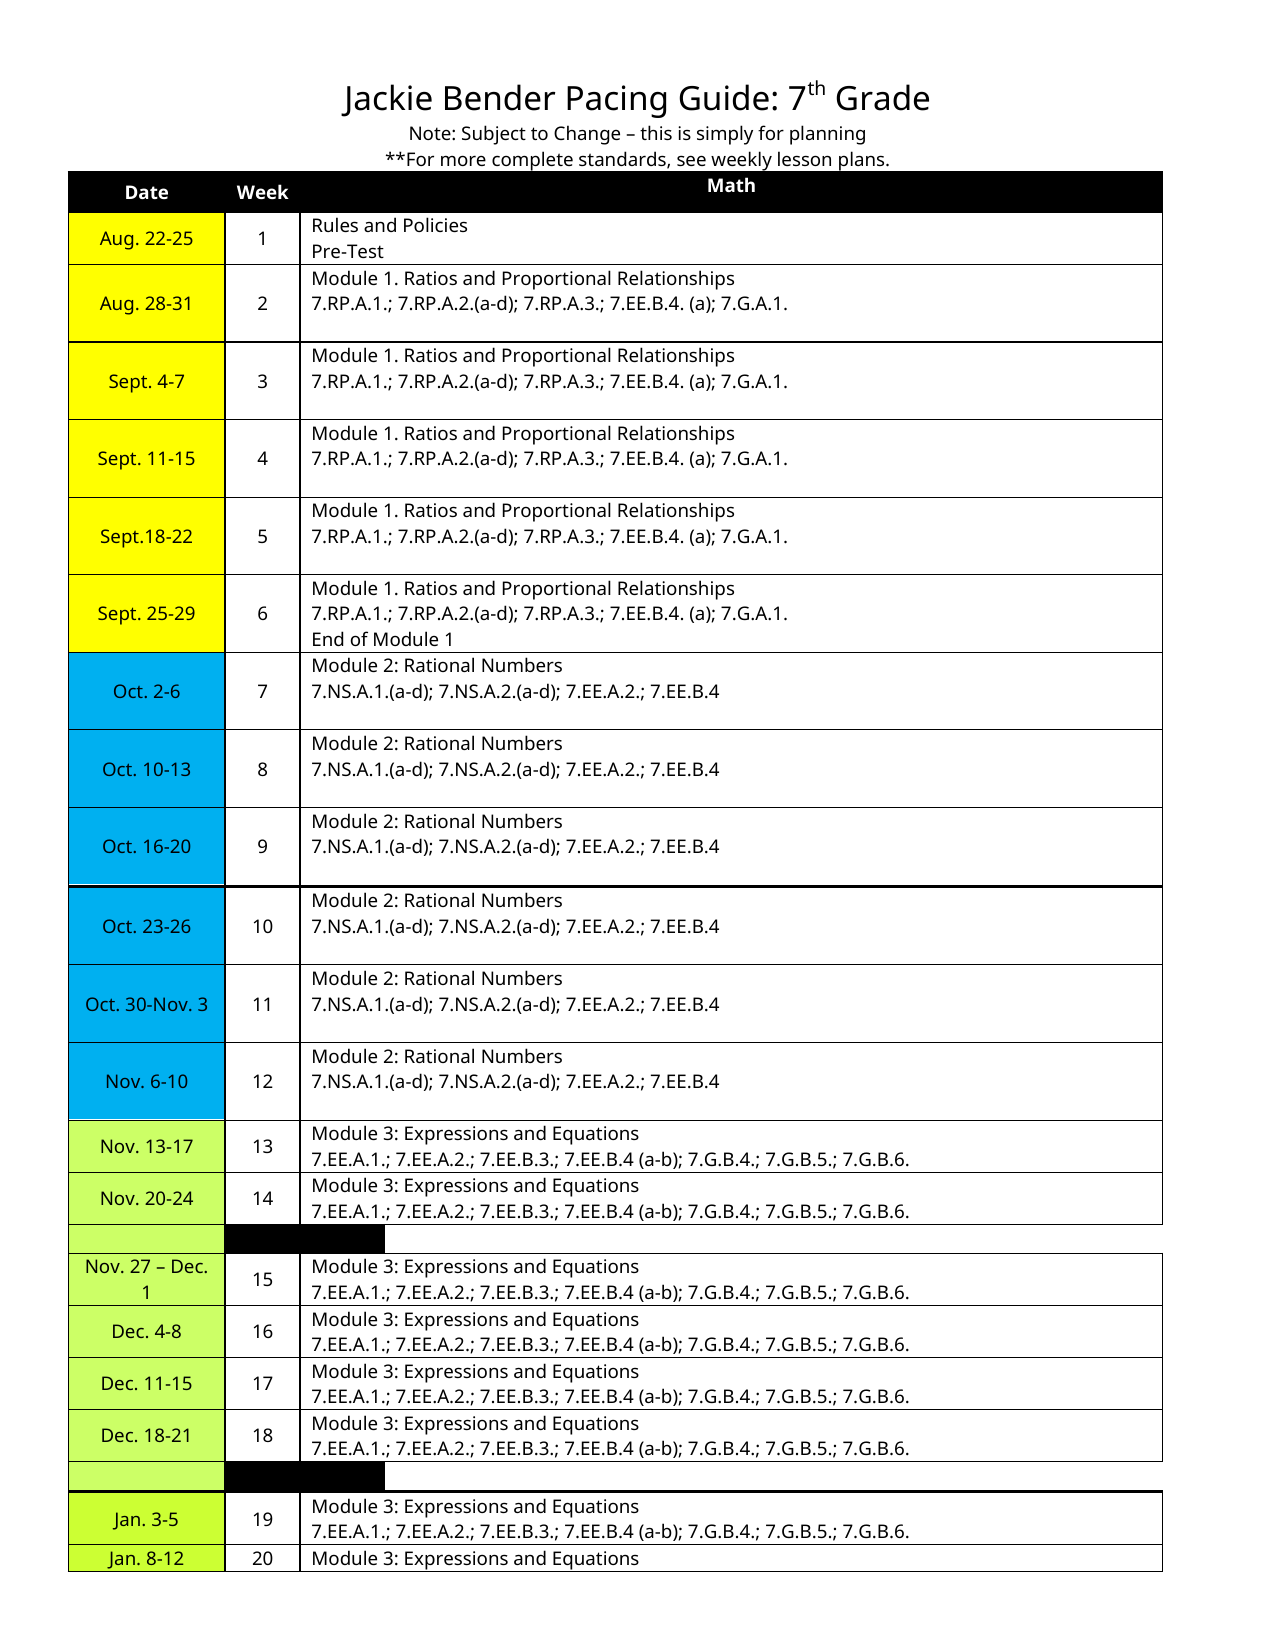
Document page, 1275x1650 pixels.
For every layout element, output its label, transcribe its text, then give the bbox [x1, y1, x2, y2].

table_cell [226, 1462, 384, 1490]
table_cell 9 [226, 808, 299, 884]
table_cell Module 2: Rational Numbers 7.NS.A.1.(a-d); 7.NS.A.2.(a-d); 7.EE.A.2.; 7.EE.B.4 [301, 888, 1162, 964]
table_cell Jan. 3-5 [69, 1493, 224, 1544]
table_cell 5 [226, 498, 299, 574]
table_cell Nov. 6-10 [69, 1043, 224, 1119]
table_cell 12 [226, 1043, 299, 1119]
table_cell Sept. 4-7 [69, 343, 224, 419]
table_cell 19 [226, 1493, 299, 1544]
table_cell 3 [226, 343, 299, 419]
table_cell [226, 1225, 384, 1253]
table_cell Module 3: Expressions and Equations 7.EE.A.1.; 7.EE.A.2.; 7.EE.B.3.; 7.EE.B.4 (a-b); 7.G.B.4.; 7.G.B.5.; 7.G.B.6. [301, 1358, 1162, 1409]
table_cell Sept.18-22 [69, 498, 224, 574]
table_cell Module 3: Expressions and Equations 7.EE.A.1.; 7.EE.A.2.; 7.EE.B.3.; 7.EE.B.4 (a-b); 7.G.B.4.; 7.G.B.5.; 7.G.B.6. [301, 1173, 1162, 1224]
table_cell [301, 1545, 1162, 1571]
table_cell Module 1. Ratios and Proportional Relationships 7.RP.A.1.; 7.RP.A.2.(a-d); 7.RP.A.3.; 7.EE.B.4. (a); 7.G.A.1. End of Module 1 [301, 575, 1162, 652]
table_cell Oct. 16-20 [69, 808, 224, 884]
table_cell Module 1. Ratios and Proportional Relationships 7.RP.A.1.; 7.RP.A.2.(a-d); 7.RP.A.3.; 7.EE.B.4. (a); 7.G.A.1. [301, 265, 1162, 341]
table_cell Module 2: Rational Numbers 7.NS.A.1.(a-d); 7.NS.A.2.(a-d); 7.EE.A.2.; 7.EE.B.4 [301, 730, 1162, 807]
table_header Date [69, 173, 224, 212]
table_cell 6 [226, 575, 299, 652]
table_cell 11 [226, 965, 299, 1042]
table_cell Rules and Policies Pre-Test [301, 213, 1162, 264]
table_header Week [226, 173, 299, 212]
table_cell Module 3: Expressions and Equations 7.EE.A.1.; 7.EE.A.2.; 7.EE.B.3.; 7.EE.B.4 (a-b); 7.G.B.4.; 7.G.B.5.; 7.G.B.6. [301, 1121, 1162, 1172]
table_cell Aug. 28-31 [69, 265, 224, 341]
table_cell Nov. 20-24 [69, 1173, 224, 1224]
text Jackie Bender Pacing Guide: 7th Grade [75, 75, 1200, 120]
table_cell 15 [226, 1254, 299, 1305]
table_cell Module 3: Expressions and Equations 7.EE.A.1.; 7.EE.A.2.; 7.EE.B.3.; 7.EE.B.4 (a-b); 7.G.B.4.; 7.G.B.5.; 7.G.B.6. [301, 1306, 1162, 1357]
table_cell 18 [226, 1410, 299, 1461]
table_cell Nov. 13-17 [69, 1121, 224, 1172]
table_cell Aug. 22-25 [69, 213, 224, 264]
table_cell 2 [226, 265, 299, 341]
table_cell Oct. 2-6 [69, 653, 224, 729]
table_cell Oct. 23-26 [69, 888, 224, 964]
table_cell Module 2: Rational Numbers 7.NS.A.1.(a-d); 7.NS.A.2.(a-d); 7.EE.A.2.; 7.EE.B.4 [301, 653, 1162, 729]
text Note: Subject to Change – this is simply for planning [75, 120, 1200, 146]
table_cell 17 [226, 1358, 299, 1409]
table_cell Dec. 4-8 [69, 1306, 224, 1357]
table_cell 10 [226, 888, 299, 964]
table_cell 8 [226, 730, 299, 807]
table_cell Module 3: Expressions and Equations 7.EE.A.1.; 7.EE.A.2.; 7.EE.B.3.; 7.EE.B.4 (a-b); 7.G.B.4.; 7.G.B.5.; 7.G.B.6. [301, 1254, 1162, 1305]
table_cell Module 2: Rational Numbers 7.NS.A.1.(a-d); 7.NS.A.2.(a-d); 7.EE.A.2.; 7.EE.B.4 [301, 1043, 1162, 1119]
table_cell Sept. 11-15 [69, 420, 224, 497]
text **For more complete standards, see weekly lesson plans. [75, 146, 1200, 171]
table_cell 7 [226, 653, 299, 729]
table_cell 16 [226, 1306, 299, 1357]
table_cell Sept. 25-29 [69, 575, 224, 652]
table_cell Module 3: Expressions and Equations 7.EE.A.1.; 7.EE.A.2.; 7.EE.B.3.; 7.EE.B.4 (a-b); 7.G.B.4.; 7.G.B.5.; 7.G.B.6. [301, 1493, 1162, 1544]
table_cell 13 [226, 1121, 299, 1172]
table_cell Module 3: Expressions and Equations 7.EE.A.1.; 7.EE.A.2.; 7.EE.B.3.; 7.EE.B.4 (a-b); 7.G.B.4.; 7.G.B.5.; 7.G.B.6. [301, 1410, 1162, 1461]
table_cell [69, 1462, 224, 1490]
table_cell 1 [226, 213, 299, 264]
table_cell Module 2: Rational Numbers 7.NS.A.1.(a-d); 7.NS.A.2.(a-d); 7.EE.A.2.; 7.EE.B.4 [301, 808, 1162, 884]
table_cell 14 [226, 1173, 299, 1224]
table_cell Module 1. Ratios and Proportional Relationships 7.RP.A.1.; 7.RP.A.2.(a-d); 7.RP.A.3.; 7.EE.B.4. (a); 7.G.A.1. [301, 420, 1162, 497]
table_cell 4 [226, 420, 299, 497]
table_cell Dec. 11-15 [69, 1358, 224, 1409]
table_cell Oct. 10-13 [69, 730, 224, 807]
table_cell 20 [226, 1545, 299, 1571]
table_cell [69, 1225, 224, 1253]
table_cell Jan. 8-12 [69, 1545, 224, 1571]
table_cell Oct. 30-Nov. 3 [69, 965, 224, 1042]
table_cell Module 2: Rational Numbers 7.NS.A.1.(a-d); 7.NS.A.2.(a-d); 7.EE.A.2.; 7.EE.B.4 [301, 965, 1162, 1042]
table_header Math [301, 173, 1162, 212]
table_cell Module 1. Ratios and Proportional Relationships 7.RP.A.1.; 7.RP.A.2.(a-d); 7.RP.A.3.; 7.EE.B.4. (a); 7.G.A.1. [301, 498, 1162, 574]
table_cell Module 1. Ratios and Proportional Relationships 7.RP.A.1.; 7.RP.A.2.(a-d); 7.RP.A.3.; 7.EE.B.4. (a); 7.G.A.1. [301, 343, 1162, 419]
table_cell Nov. 27 – Dec. 1 [69, 1254, 224, 1305]
table_cell Dec. 18-21 [69, 1410, 224, 1461]
